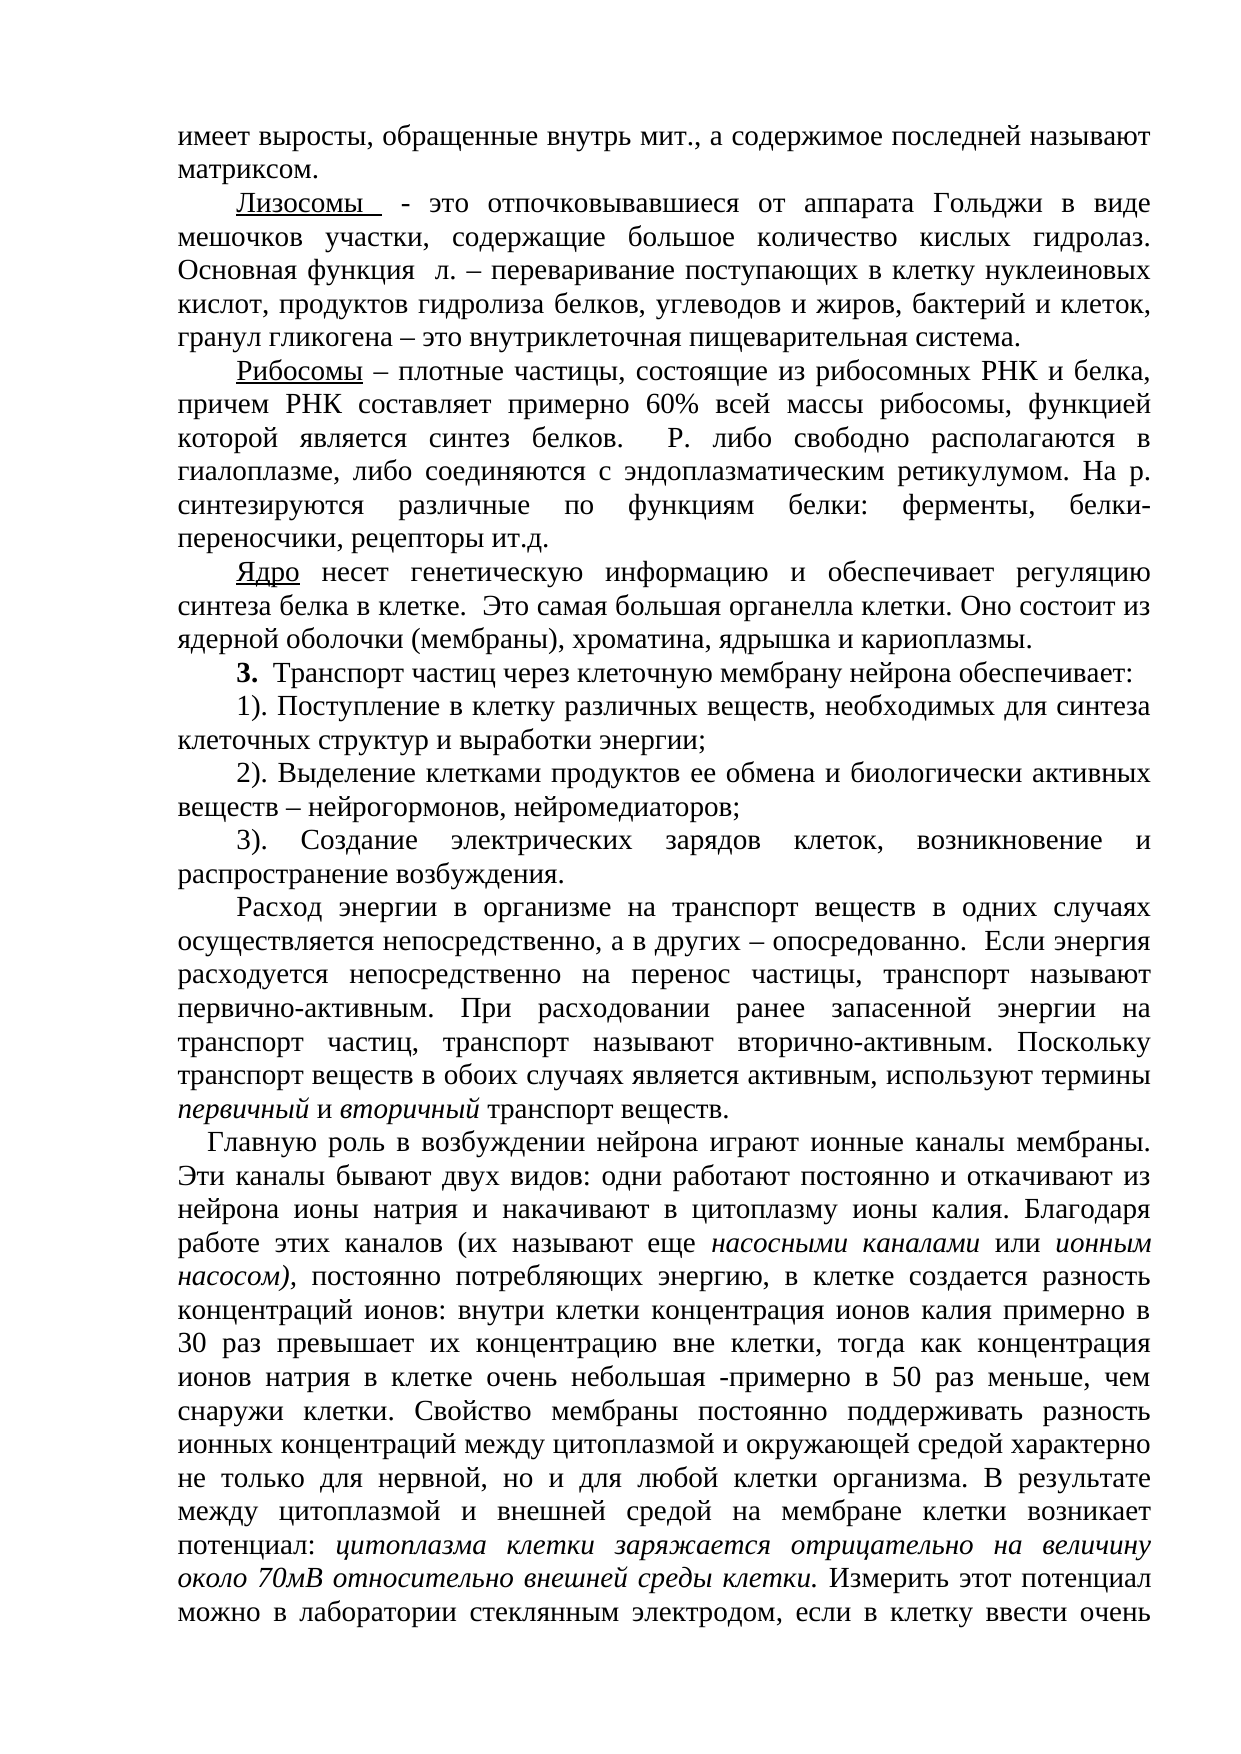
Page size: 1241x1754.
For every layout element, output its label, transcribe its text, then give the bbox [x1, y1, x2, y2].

text Ядро несет генетическую информацию и обеспечивает регуляцию синтеза белка в клетке. Это самая большая органелла клетки. Оно состоит из ядерной оболочки (мембраны), хроматина, ядрышка и кариоплазмы. [177, 554, 1152, 655]
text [177, 1124, 1152, 1627]
text Лизосомы - это отпочковывавшиеся от аппарата Гольджи в виде мешочков участки, содержащие большое количество кислых гидролаз. Основная функция л. – переваривание поступающих в клетку нуклеиновых кислот, продуктов гидролиза белков, углеводов и жиров, бактерий и клеток, гранул гликогена – это внутриклеточная пищеварительная система. [177, 185, 1152, 353]
text 3. Транспорт частиц через клеточную мембрану нейрона обеспечивает: [177, 655, 1152, 688]
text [177, 118, 1152, 185]
text Рибосомы – плотные частицы, состоящие из рибосомных РНК и белка, причем РНК составляет примерно 60% всей массы рибосомы, функцией которой является синтез белков. Р. либо свободно располагаются в гиалоплазме, либо соединяются с эндоплазматическим ретикулумом. На р. синтезируются различные по функциям белки: ферменты, белки-переносчики, рецепторы ит.д. [177, 353, 1152, 554]
text 3). Создание электрических зарядов клеток, возникновение и распространение возбуждения. [177, 822, 1152, 889]
text 2). Выделение клетками продуктов ее обмена и биологически активных веществ – нейрогормонов, нейромедиаторов; [177, 755, 1152, 822]
text 1). Поступление в клетку различных веществ, необходимых для синтеза клеточных структур и выработки энергии; [177, 688, 1152, 755]
text Расход энергии в организме на транспорт веществ в одних случаях осуществляется непосредственно, а в других – опосредованно. Если энергия расходуется непосредственно на перенос частицы, транспорт называют первично-активным. При расходовании ранее запасенной энергии на транспорт частиц, транспорт называют вторично-активным. Поскольку транспорт веществ в обоих случаях является активным, используют термины первичный и вторичный транспорт веществ. [177, 889, 1152, 1124]
